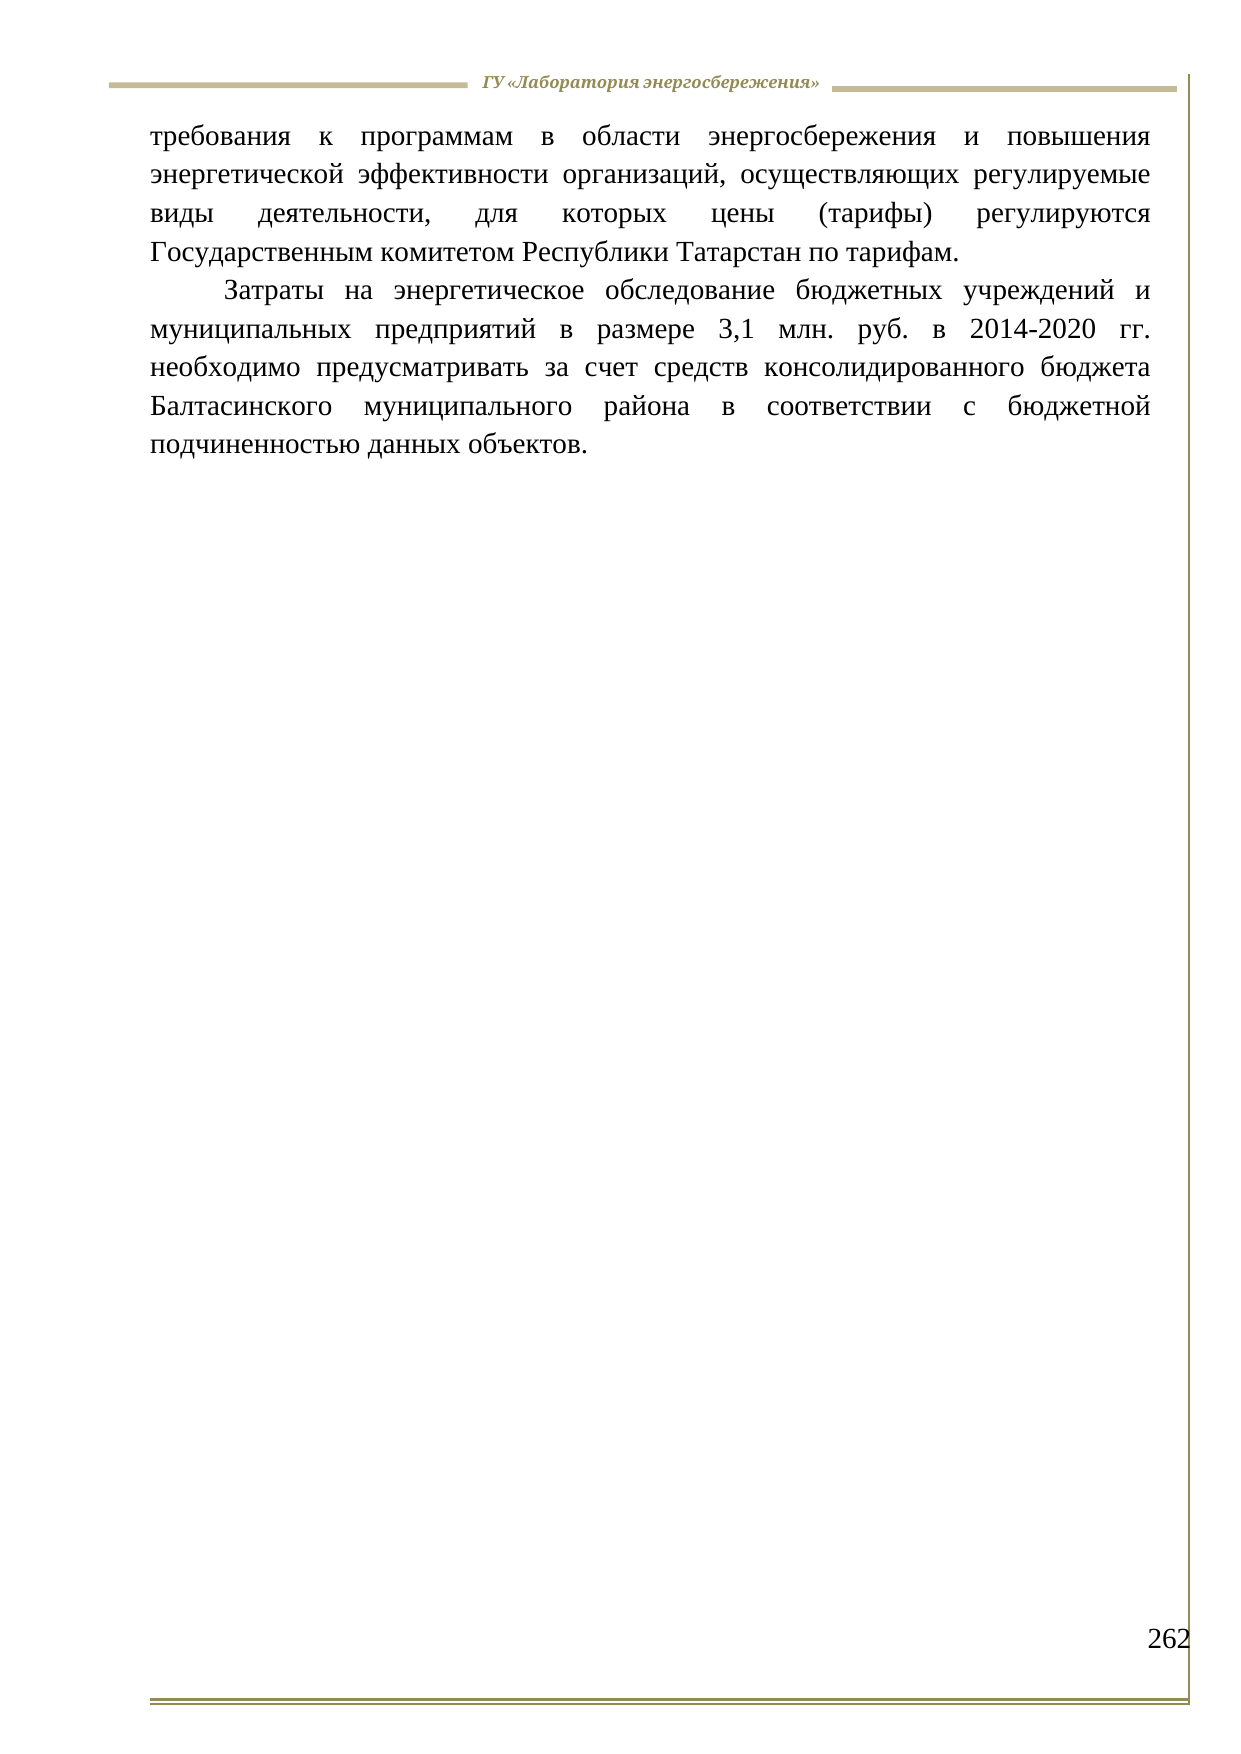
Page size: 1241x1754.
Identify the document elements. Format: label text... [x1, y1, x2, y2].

text Затраты на энергетическое обследование бюджетных учреждений и муниципальных предприятий в размере 3,1 млн. руб. в 2014-2020 гг. необходимо предусматривать за счет средств консолидированного бюджета Балтасинского муниципального района в соответствии с бюджетной подчиненностью данных объектов. [150, 272, 1152, 460]
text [150, 118, 1152, 267]
